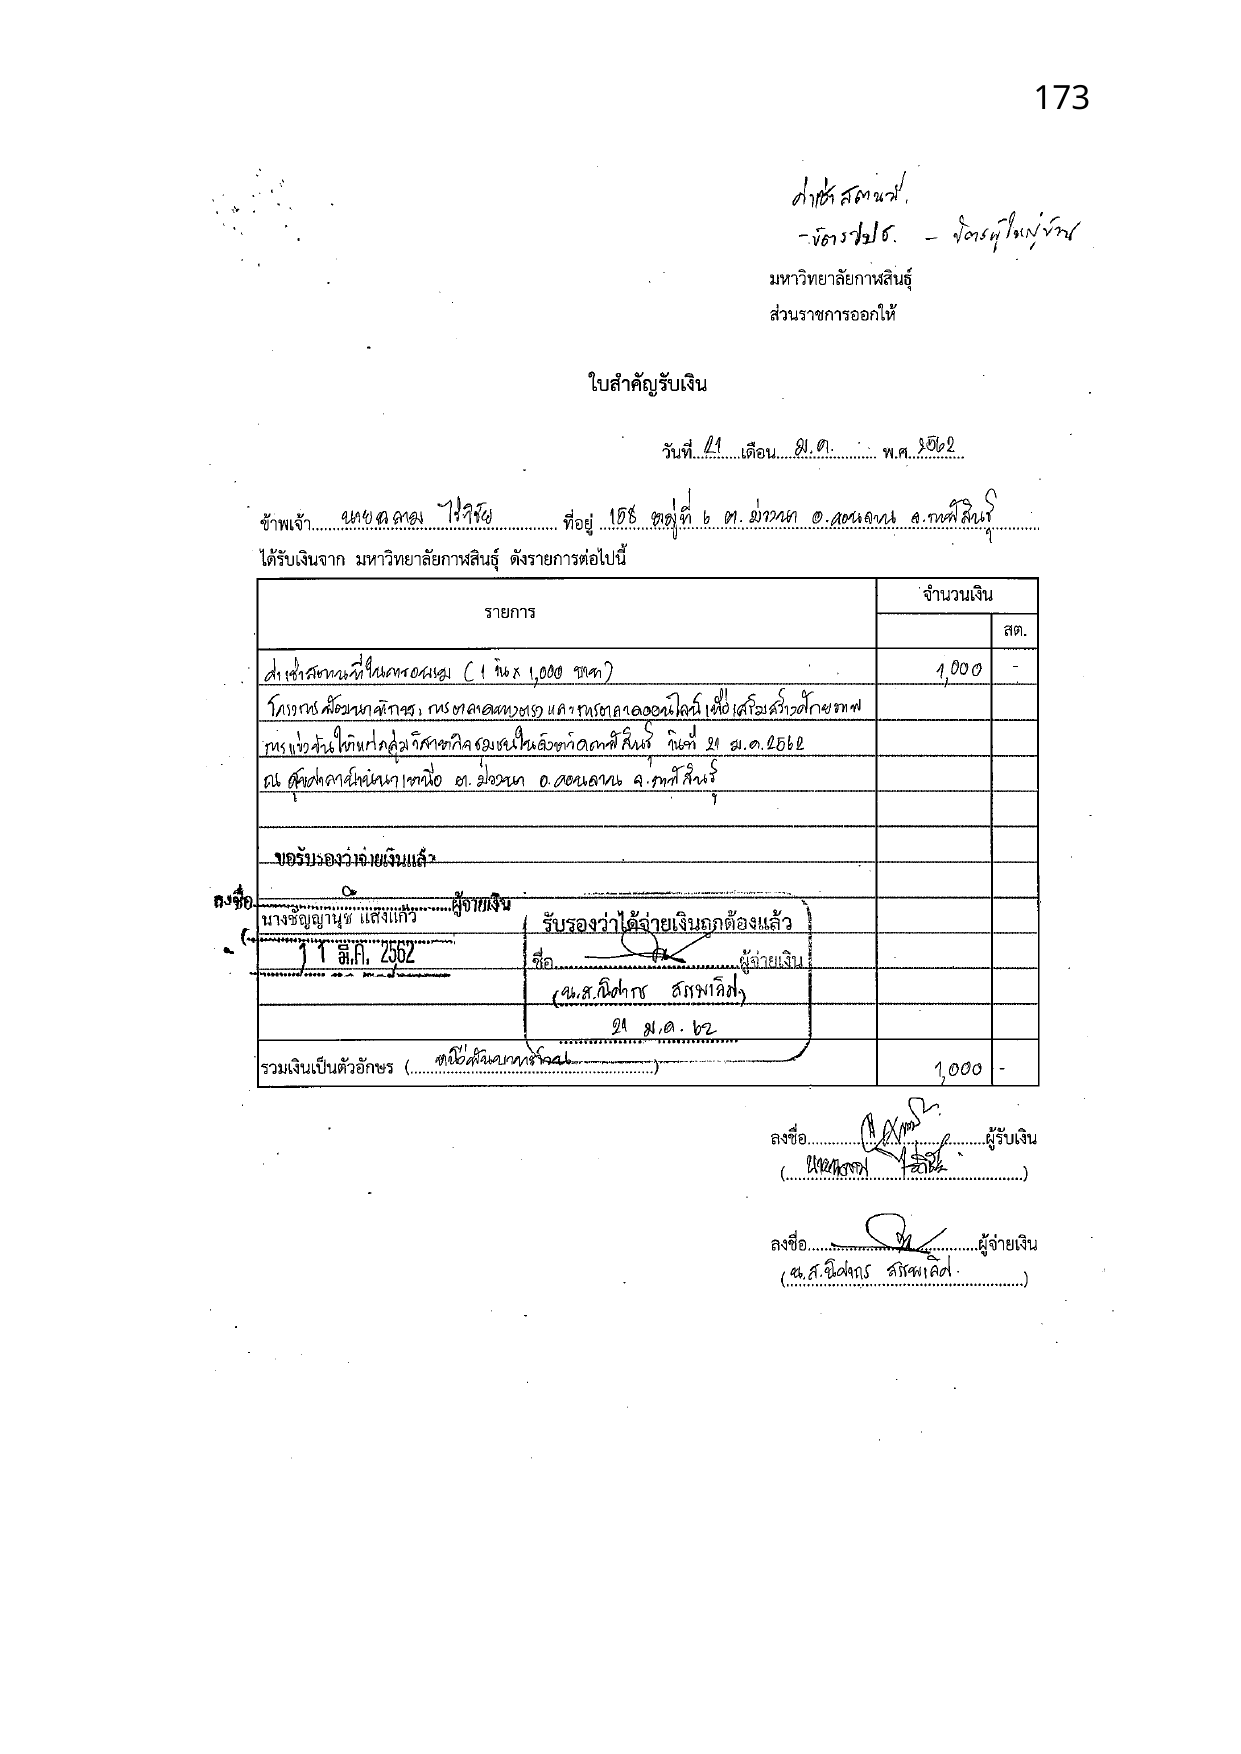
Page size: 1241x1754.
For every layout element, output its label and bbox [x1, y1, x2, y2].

picture [187, 150, 1128, 1480]
